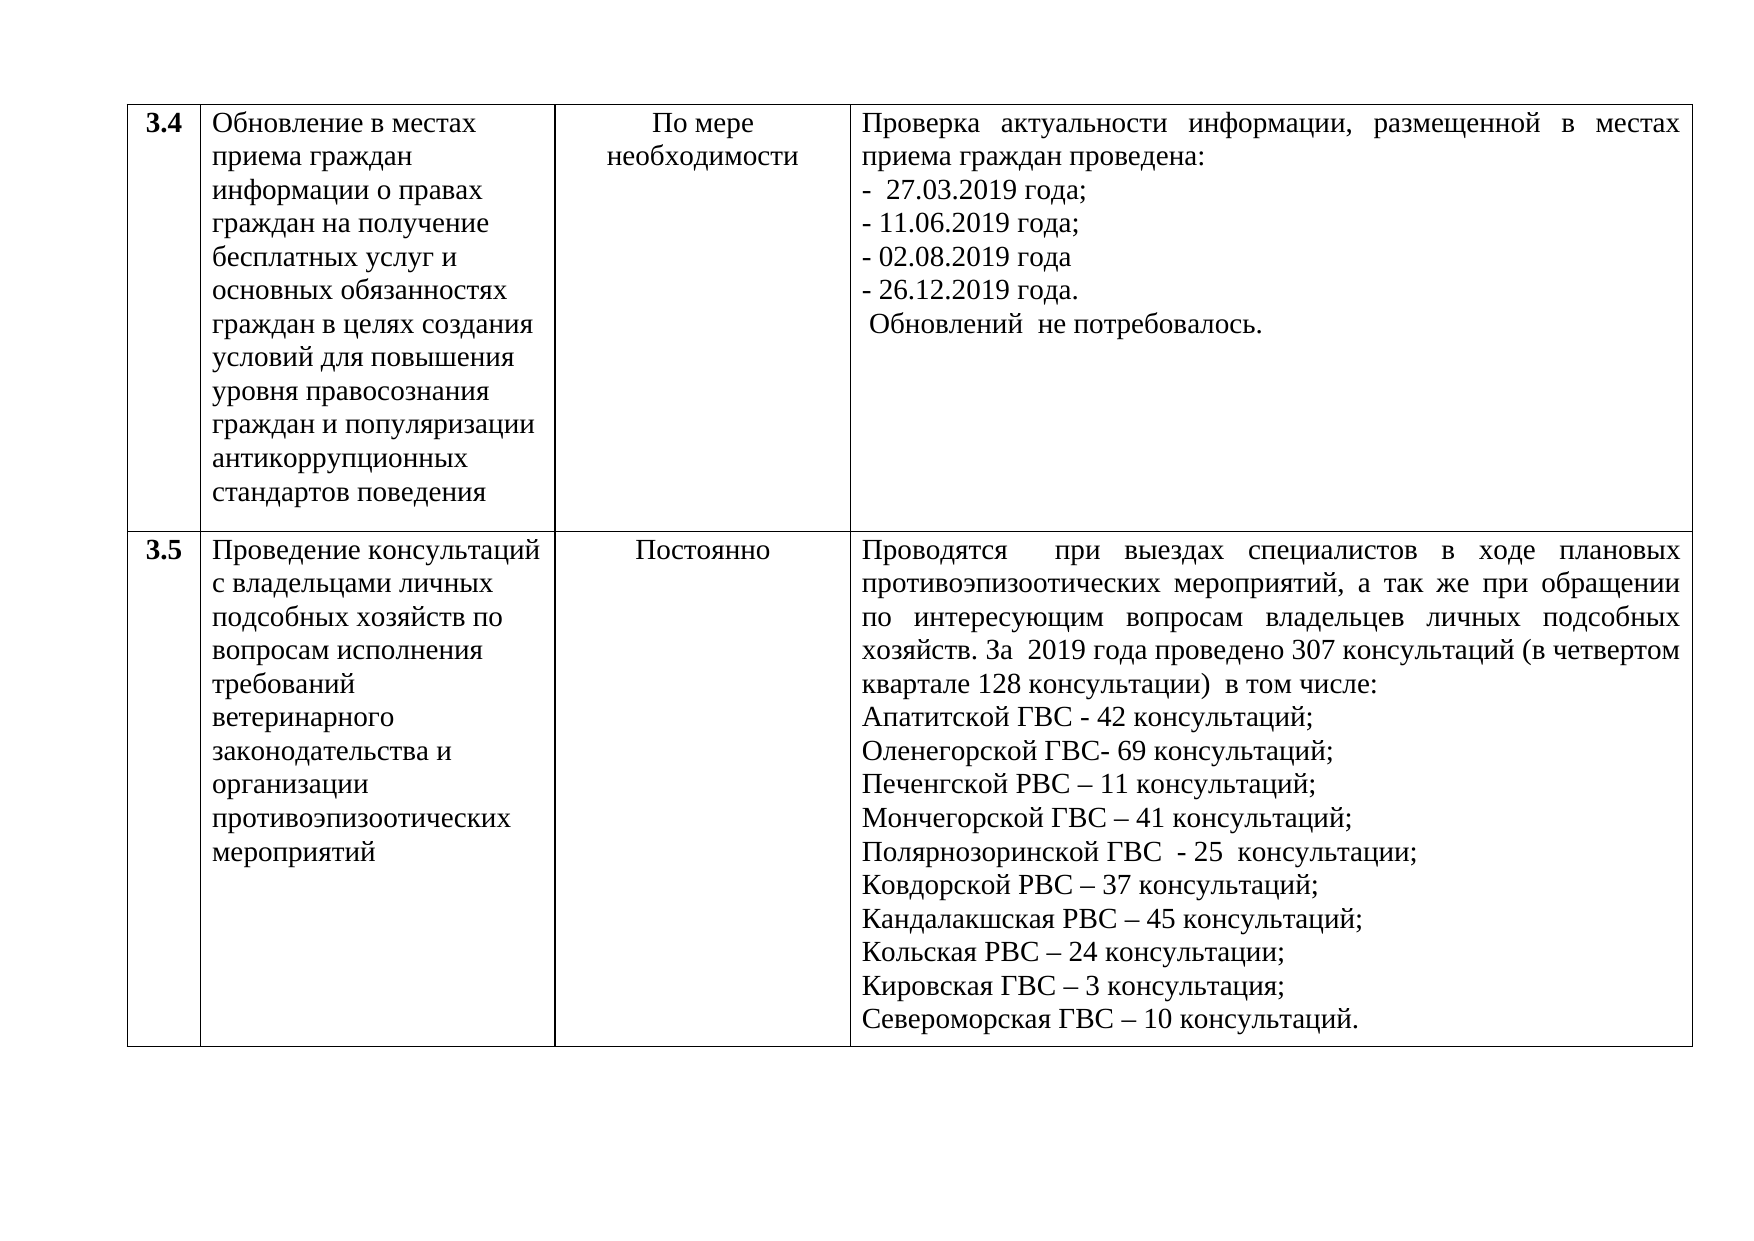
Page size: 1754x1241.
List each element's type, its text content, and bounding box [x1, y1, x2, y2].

table_cell 3.4 [128, 105, 200, 531]
table_cell Постоянно [556, 532, 850, 1046]
table_cell Обновление в местах приема граждан информации о правах граждан на получение бесплатных услуг и основных обязанностях граждан в целях создания условий для повышения уровня правосознания граждан и популяризации антикоррупционных стандартов поведения [201, 105, 554, 531]
table_cell 3.5 [128, 532, 200, 1046]
table_cell По мере необходимости [556, 105, 850, 531]
table_cell Проверка актуальности информации, размещенной в местах приема граждан проведена: - 27.03.2019 года; - 11.06.2019 года; - 02.08.2019 года - 26.12.2019 года. Обновлений не потребовалось. [851, 105, 1692, 531]
table_cell Проводятся при выездах специалистов в ходе плановых противоэпизоотических мероприятий, а так же при обращении по интересующим вопросам владельцев личных подсобных хозяйств. За 2019 года проведено 307 консультаций (в четвертом квартале 128 консультации) в том числе: Апатитской ГВС - 42 консультаций; Оленегорской ГВС- 69 консультаций; Печенгской РВС – 11 консультаций; Мончегорской ГВС – 41 консультаций; Полярнозоринской ГВС - 25 консультации; Ковдорской РВС – 37 консультаций; Кандалакшская РВС – 45 консультаций; Кольская РВС – 24 консультации; Кировская ГВС – 3 консультация; Североморская ГВС – 10 консультаций. [851, 532, 1692, 1046]
table_cell Проведение консультаций с владельцами личных подсобных хозяйств по вопросам исполнения требований ветеринарного законодательства и организации противоэпизоотических мероприятий [201, 532, 554, 1046]
